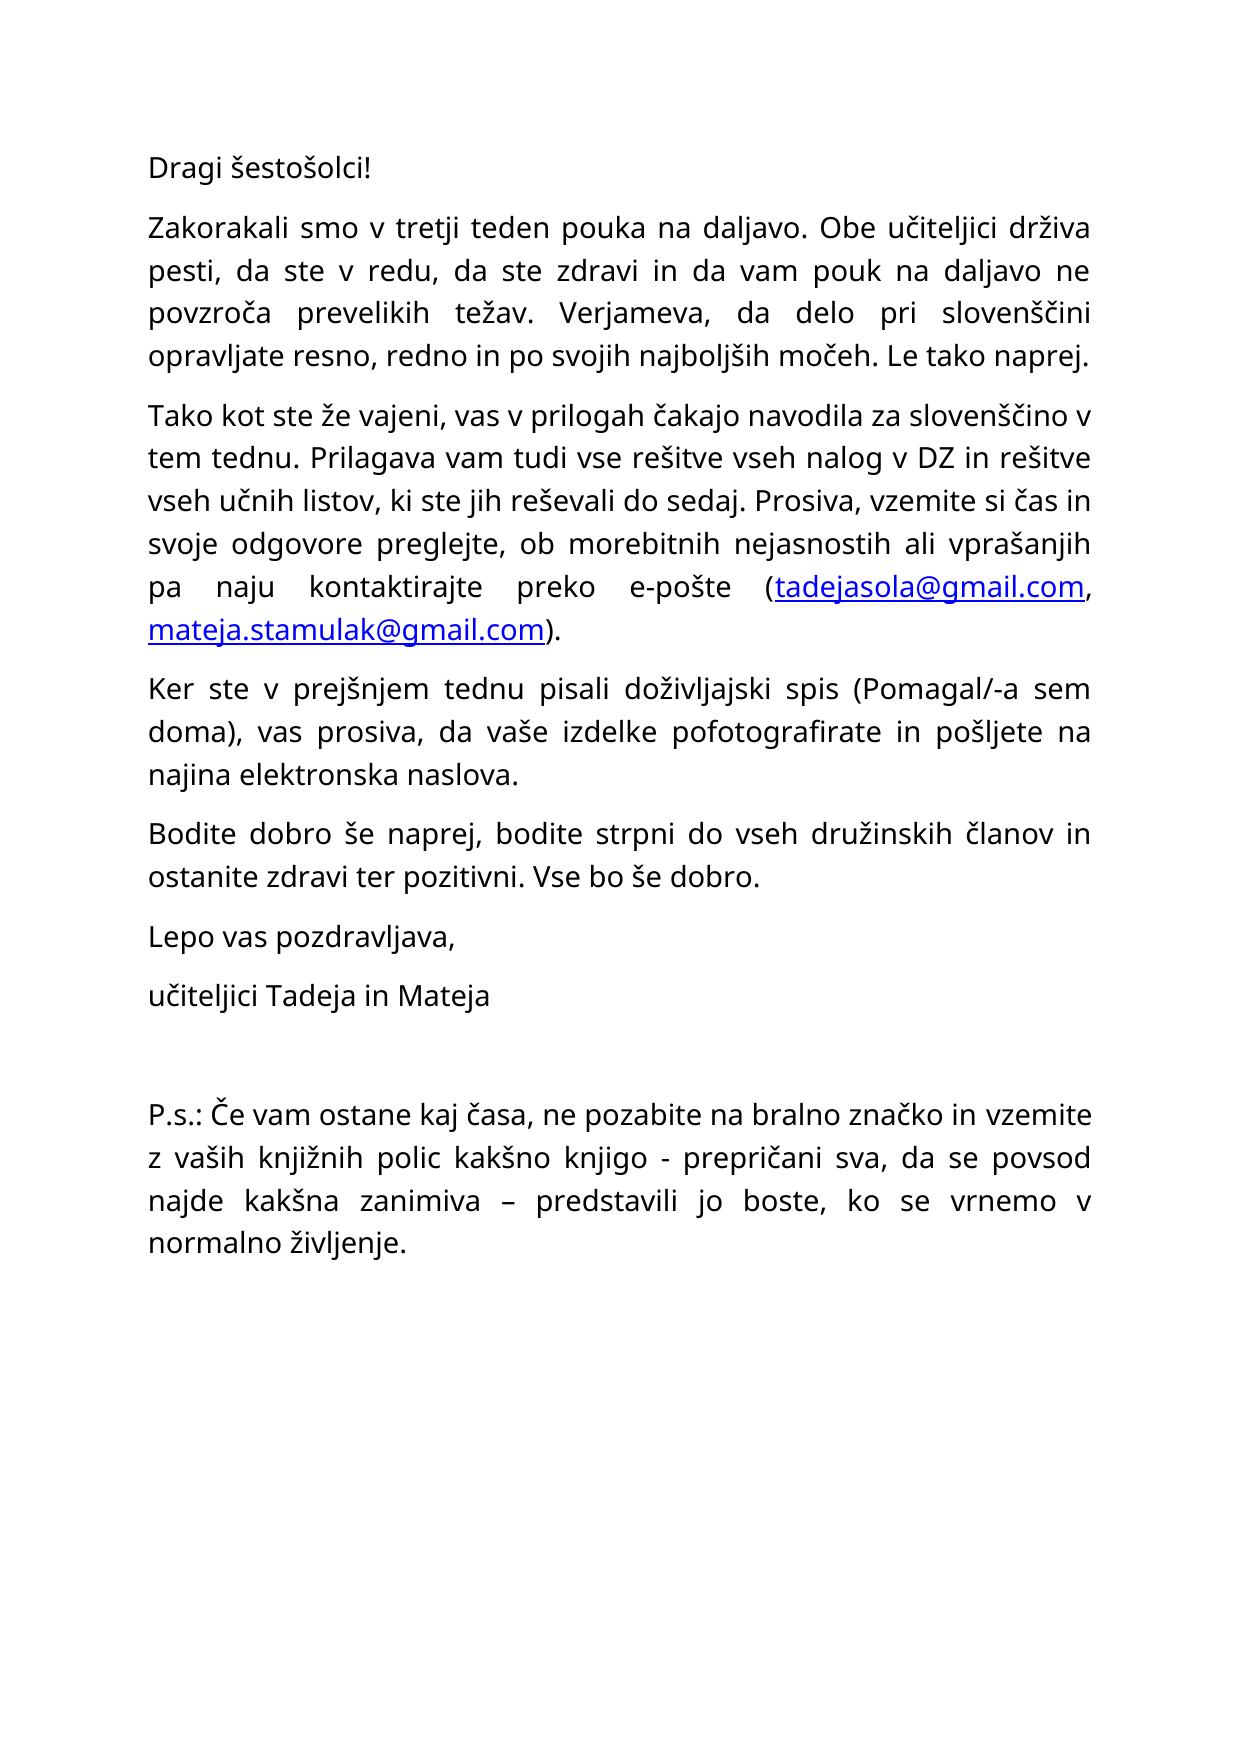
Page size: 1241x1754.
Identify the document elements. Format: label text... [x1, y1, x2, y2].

text Ker ste v prejšnjem tednu pisali doživljajski spis (Pomagal/-a sem doma), vas prosiva, da vaše izdelke pofotografirate in pošljete na najina elektronska naslova. [148, 668, 1093, 794]
text Tako kot ste že vajeni, vas v prilogah čakajo navodila za slovenščino v tem tednu. Prilagava vam tudi vse rešitve vseh nalog v DZ in rešitve vseh učnih listov, ki ste jih reševali do sedaj. Prosiva, vzemite si čas in svoje odgovore preglejte, ob morebitnih nejasnostih ali vprašanjih pa naju kontaktirajte preko e-pošte (tadejasola@gmail.com, mateja.stamulak@gmail.com). [148, 395, 1093, 649]
text Dragi šestošolci! [148, 148, 1093, 187]
text Zakorakali smo v tretji teden pouka na daljavo. Obe učiteljici drživa pesti, da ste v redu, da ste zdravi in da vam pouk na daljavo ne povzroča prevelikih težav. Verjameva, da delo pri slovenščini opravljate resno, redno in po svojih najboljših močeh. Le tako naprej. [148, 207, 1093, 375]
text Bodite dobro še naprej, bodite strpni do vseh družinskih članov in ostanite zdravi ter pozitivni. Vse bo še dobro. [148, 814, 1093, 896]
text Lepo vas pozdravljava, [148, 916, 1093, 956]
text učiteljici Tadeja in Mateja [148, 975, 1093, 1015]
text P.s.: Če vam ostane kaj časa, ne pozabite na bralno značko in vzemite z vaših knjižnih polic kakšno knjigo - prepričani sva, da se povsod najde kakšna zanimiva – predstavili jo boste, ko se vrnemo v normalno življenje. [148, 1094, 1093, 1262]
